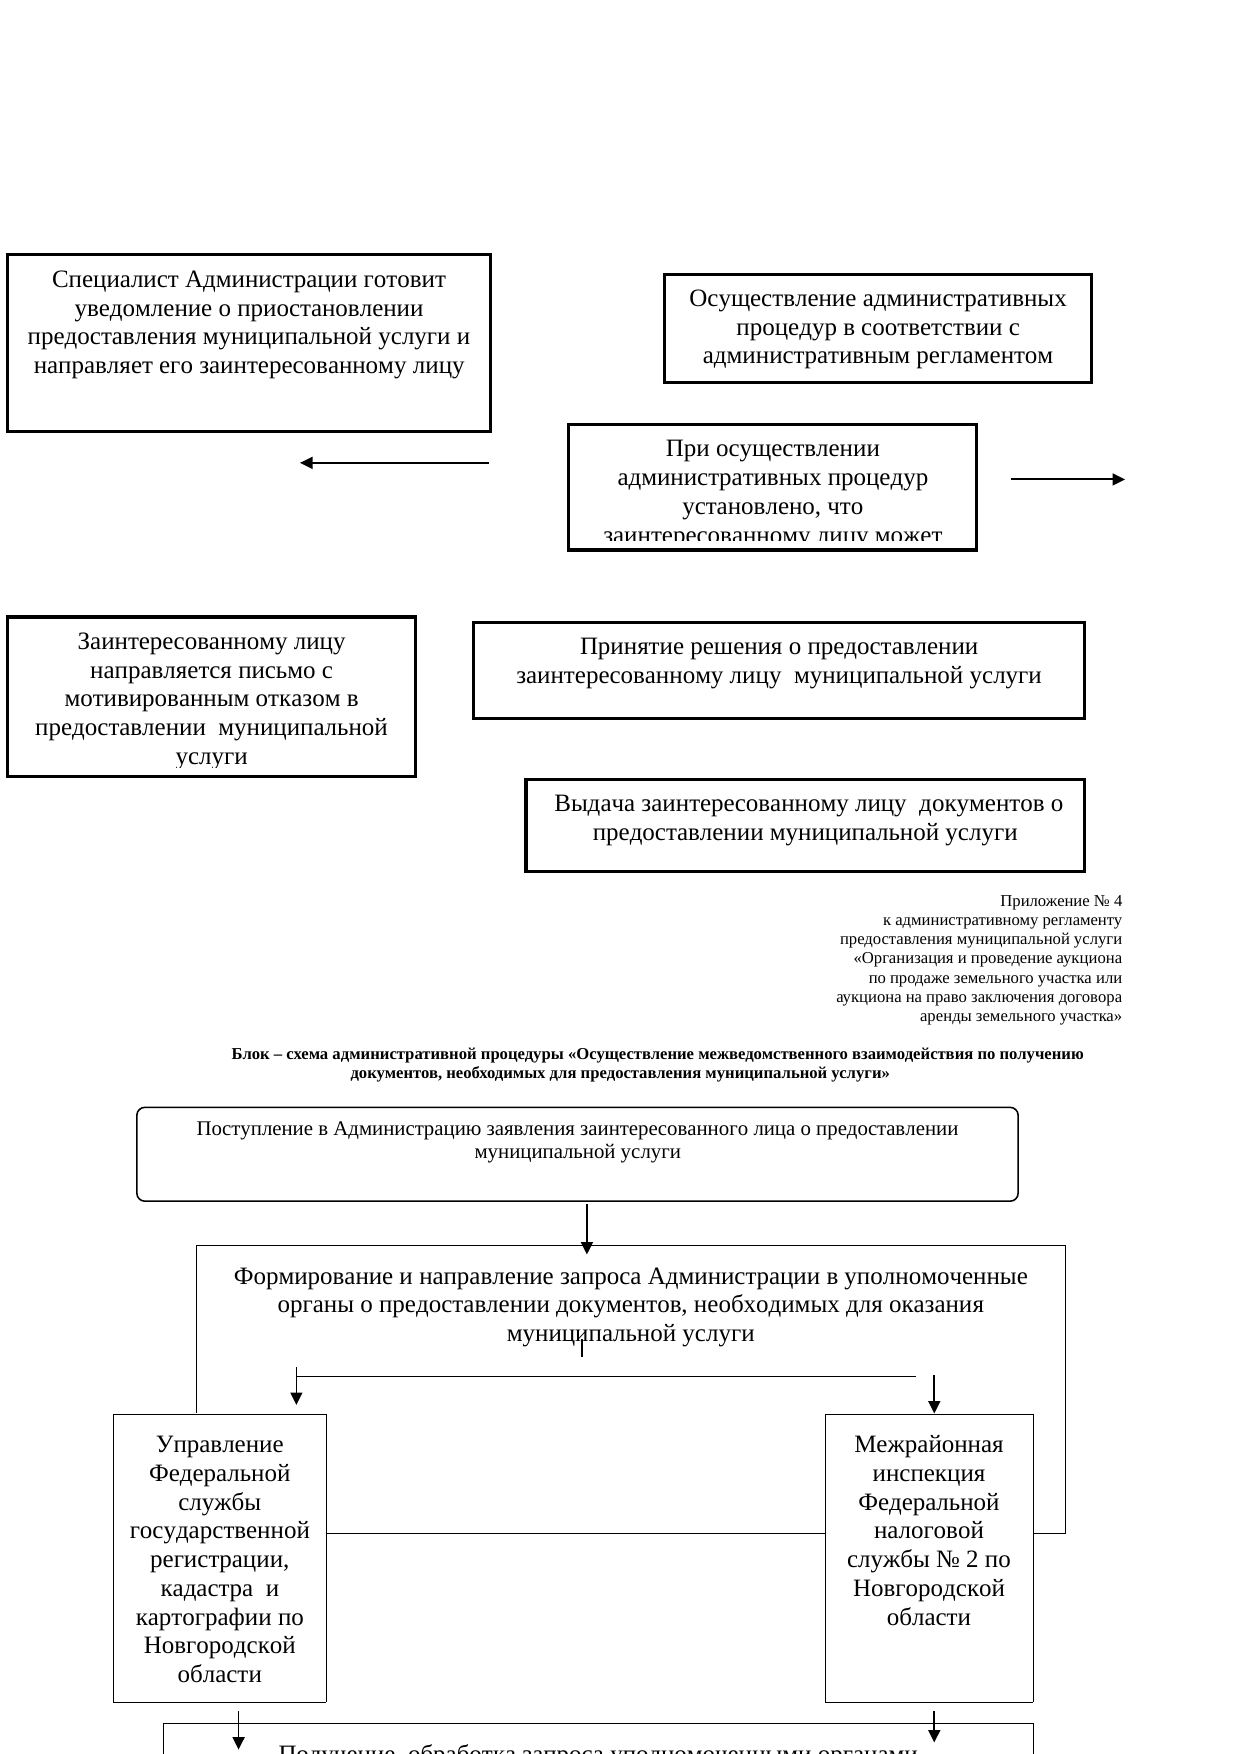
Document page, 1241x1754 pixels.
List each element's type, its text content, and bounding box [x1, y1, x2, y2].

text по продаже земельного участка или [118, 967, 1122, 987]
text к административному регламенту [118, 910, 1122, 929]
text предоставления муниципальной услуги [118, 929, 1122, 948]
text «Организация и проведение аукциона [118, 948, 1122, 967]
text Приложение № 4 [118, 891, 1122, 910]
text Блок – схема административной процедуры «Осуществление межведомственного взаимодействия по получению документов, необходимых для предоставления муниципальной услуги» [118, 1044, 1122, 1082]
text аукциона на право заключения договора [118, 987, 1122, 1006]
text аренды земельного участка» [118, 1006, 1122, 1025]
